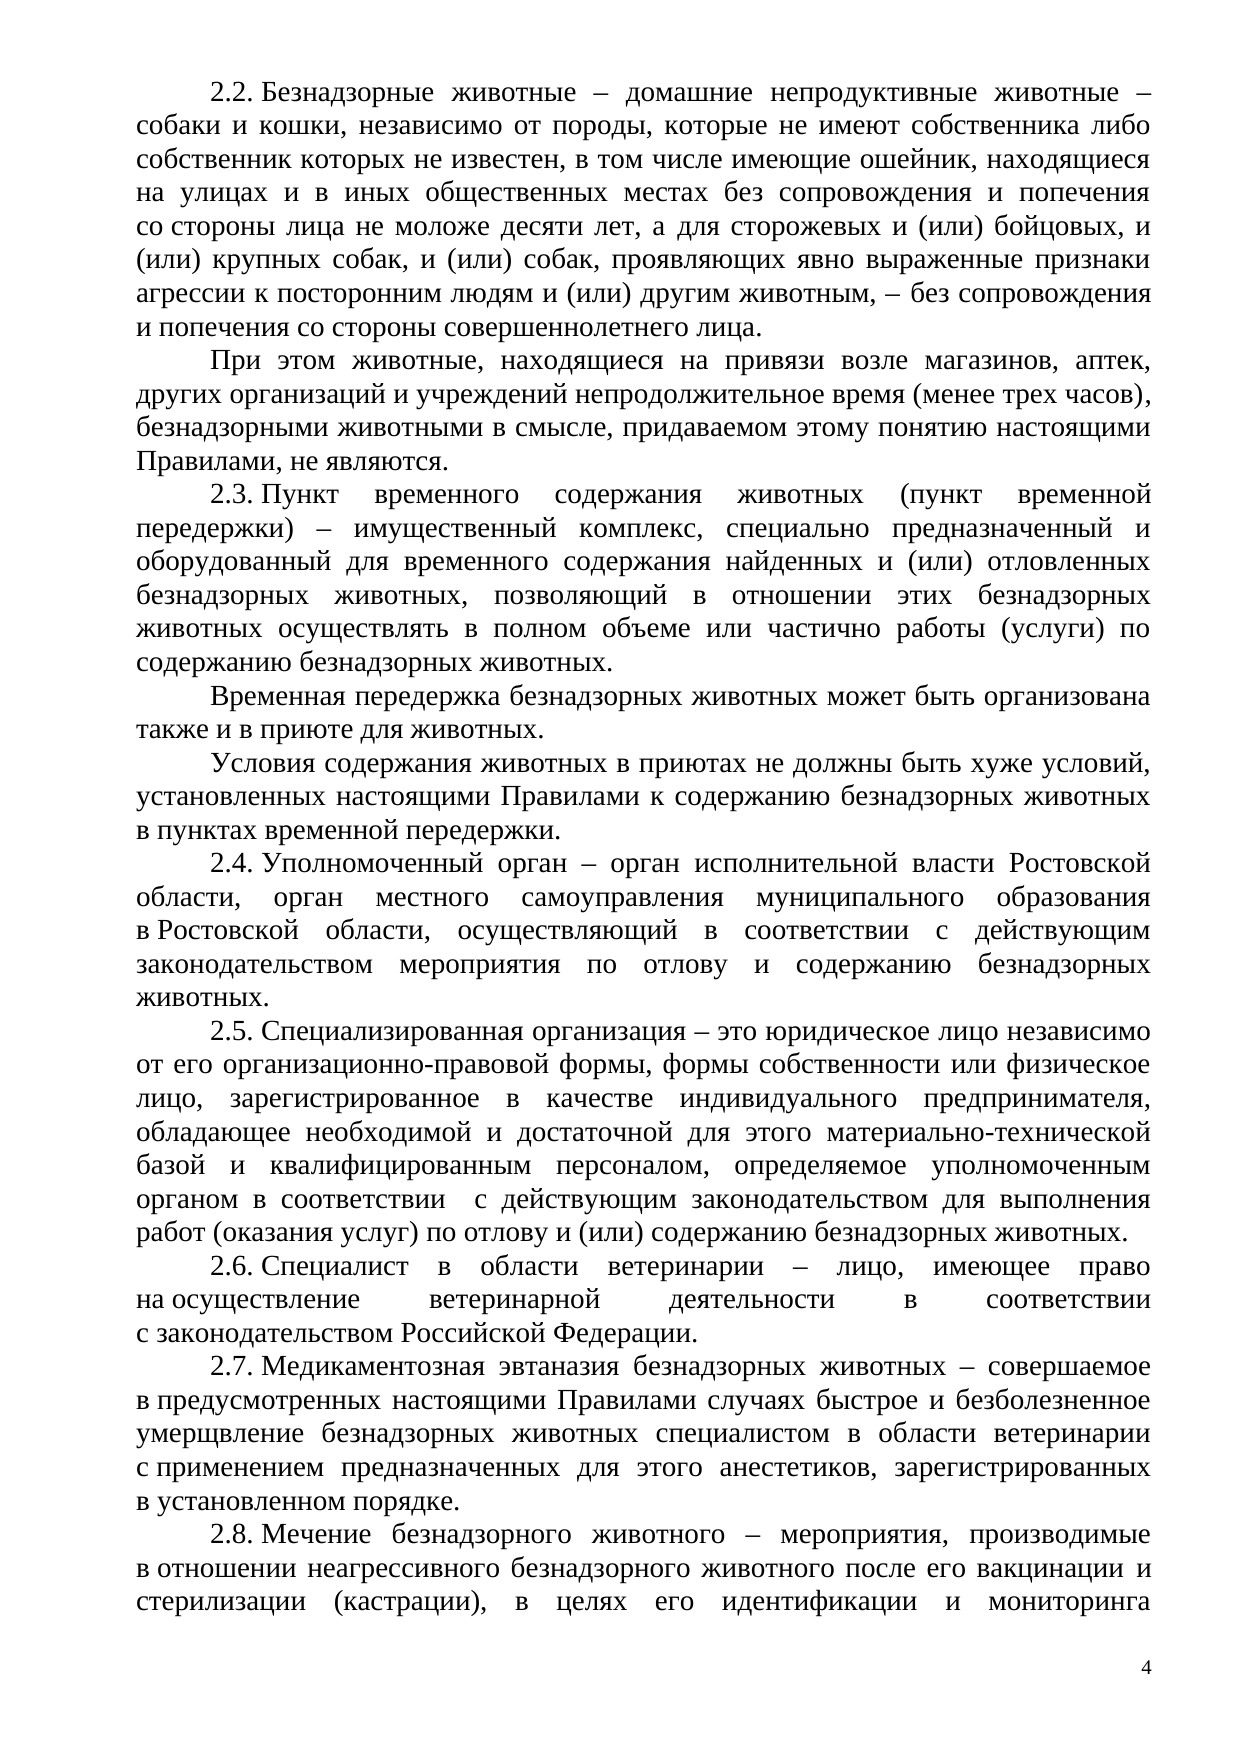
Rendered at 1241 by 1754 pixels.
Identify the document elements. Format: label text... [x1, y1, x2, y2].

text Условия содержания животных в приютах не должны быть хуже условий, установленных настоящими Правилами к содержанию безнадзорных животных в пунктах временной передержки. [136, 745, 1152, 845]
text 2.6. Специалист в области ветеринарии – лицо, имеющее право на осуществление ветеринарной деятельности в соответствии с законодательством Российской Федерации. [136, 1248, 1152, 1348]
text 2.5. Специализированная организация – это юридическое лицо независимо от его организационно-правовой формы, формы собственности или физическое лицо, зарегистрированное в качестве индивидуального предпринимателя, обладающее необходимой и достаточной для этого материально-технической базой и квалифицированным персоналом, определяемое уполномоченным органом в соответствии с действующим законодательством для выполнения работ (оказания услуг) по отлову и (или) содержанию безнадзорных животных. [136, 1013, 1152, 1248]
text 2.2. Безнадзорные животные – домашние непродуктивные животные – собаки и кошки, независимо от породы, которые не имеют собственника либо собственник которых не известен, в том числе имеющие ошейник, находящиеся на улицах и в иных общественных местах без сопровождения и попечения со стороны лица не моложе десяти лет, а для сторожевых и (или) бойцовых, и (или) крупных собак, и (или) собак, проявляющих явно выраженные признаки агрессии к посторонним людям и (или) другим животным, – без сопровождения и попечения со стороны совершеннолетнего лица. [136, 208, 1152, 342]
text При этом животные, находящиеся на привязи возле магазинов, аптек, других организаций и учреждений непродолжительное время (менее трех часов), безнадзорными животными в смысле, придаваемом этому понятию настоящими Правилами, не являются. [136, 342, 1152, 476]
text 2.3. Пункт временного содержания животных (пункт временной передержки) – имущественный комплекс, специально предназначенный и оборудованный для временного содержания найденных и (или) отловленных безнадзорных животных, позволяющий в отношении этих безнадзорных животных осуществлять в полном объеме или частично работы (услуги) по содержанию безнадзорных животных. [136, 476, 1152, 678]
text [136, 1516, 1152, 1617]
text 2.4. Уполномоченный орган – орган исполнительной власти Ростовской области, орган местного самоуправления муниципального образования в Ростовской области, осуществляющий в соответствии с действующим законодательством мероприятия по отлову и содержанию безнадзорных животных. [136, 845, 1152, 1013]
text Временная передержка безнадзорных животных может быть организована также и в приюте для животных. [136, 678, 1152, 745]
text 2.2. Безнадзорные животные – домашние непродуктивные животные – собаки и кошки, независимо от породы, которые не имеют собственника либо собственник которых не известен, в том числе имеющие ошейник, находящиеся на улицах и в иных общественных местах без сопровождения и попечения со стороны лица не моложе десяти лет, а для сторожевых и (или) бойцовых, и (или) крупных собак, и (или) собак, проявляющих явно выраженные признаки агрессии к посторонним людям и (или) другим животным, – без сопровождения и попечения со стороны совершеннолетнего лица. [136, 74, 1152, 141]
text 2.7. Медикаментозная эвтаназия безнадзорных животных – совершаемое в предусмотренных настоящими Правилами случаях быстрое и безболезненное умерщвление безнадзорных животных специалистом в области ветеринарии с применением предназначенных для этого анестетиков, зарегистрированных в установленном порядке. [136, 1348, 1152, 1516]
